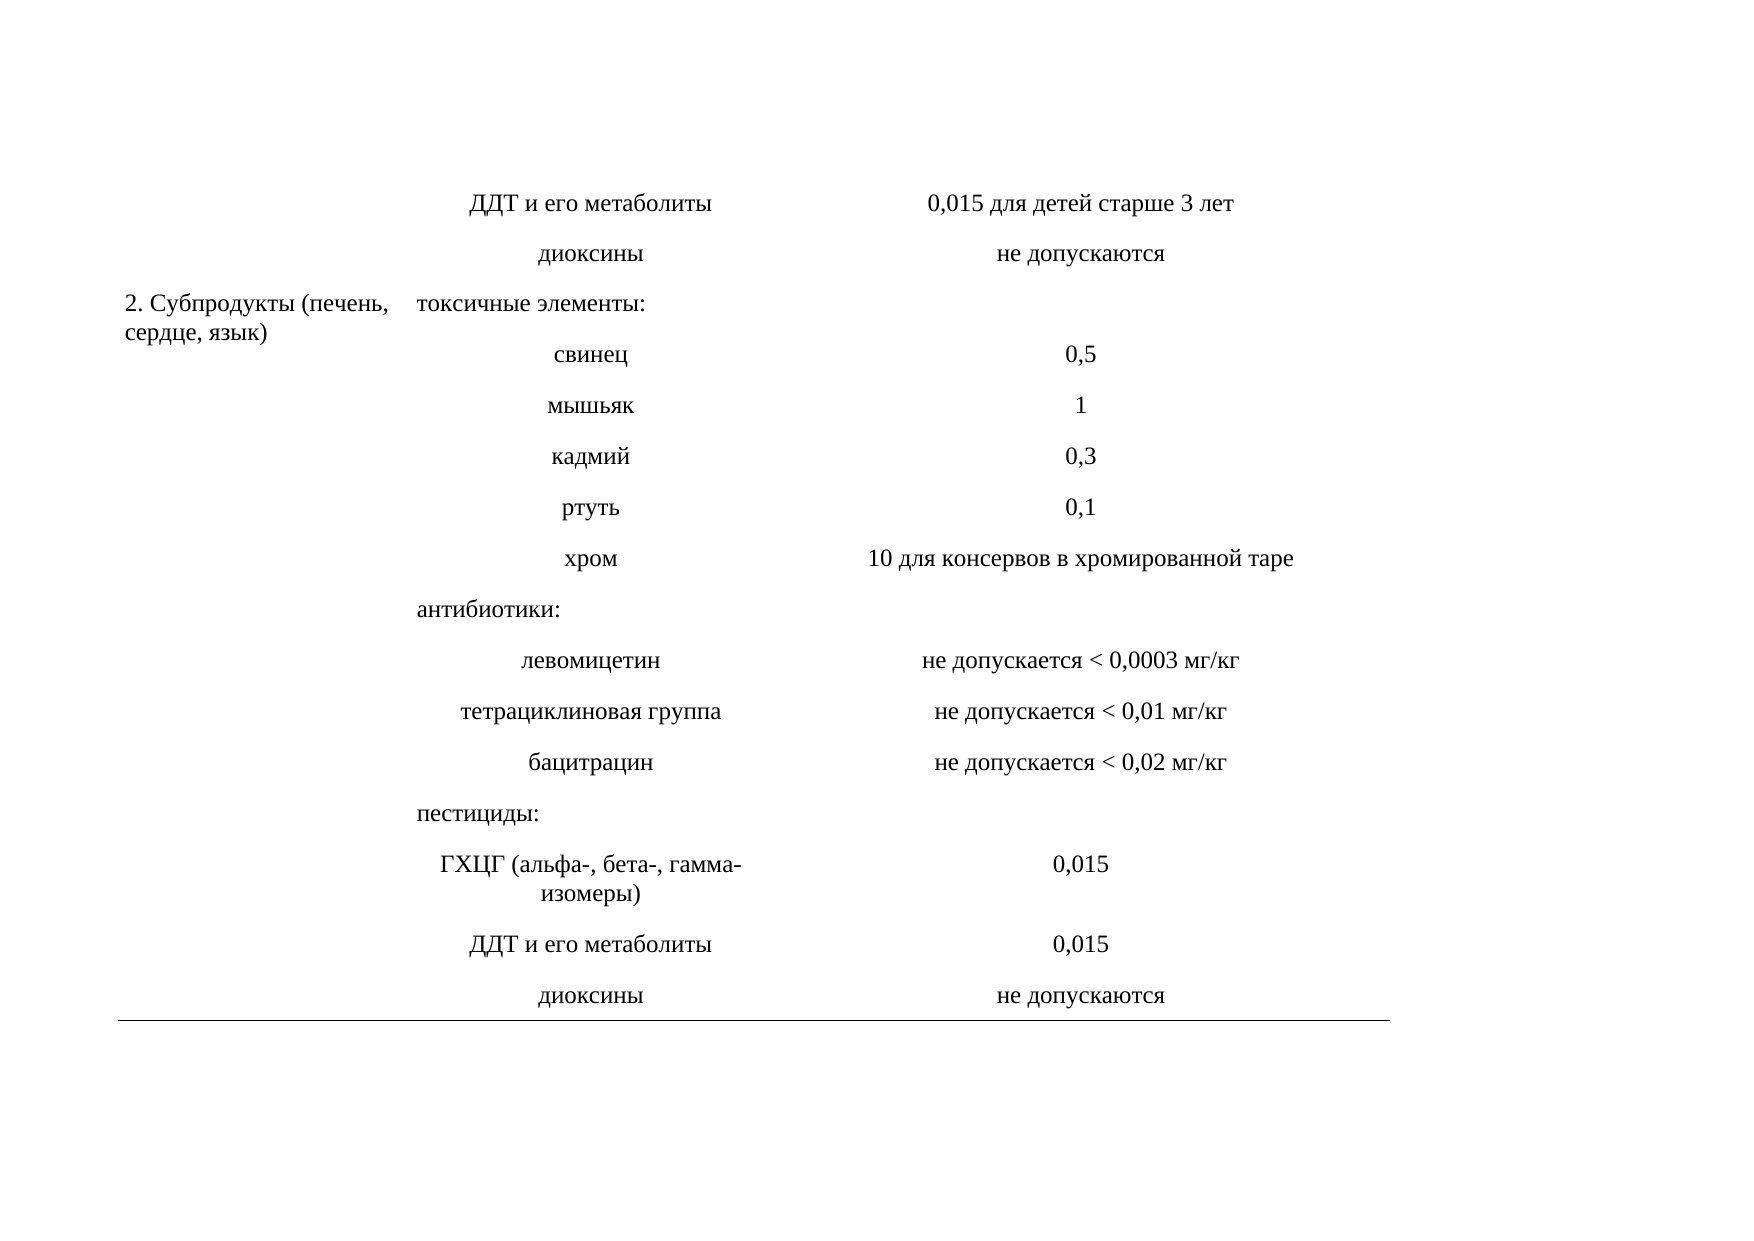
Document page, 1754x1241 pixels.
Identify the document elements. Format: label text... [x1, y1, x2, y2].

table_cell 0,015 [771, 838, 1390, 917]
table_cell 0,3 [771, 429, 1390, 480]
table_cell ртуть [410, 480, 771, 531]
table_cell левомицетин [410, 634, 771, 684]
table_cell не допускаются [771, 227, 1390, 277]
table_cell 0,1 [771, 480, 1390, 531]
table_cell бацитрацин [410, 736, 771, 787]
table_cell 0,015 для детей старше 3 лет [771, 177, 1390, 227]
table_cell токсичные элементы: [410, 277, 1390, 327]
table_cell не допускается < 0,0003 мг/кг [771, 634, 1390, 684]
table_cell тетрациклиновая группа [410, 685, 771, 736]
table_cell 1 [771, 378, 1390, 429]
table_cell 10 для консервов в хромированной таре [771, 531, 1390, 582]
table_cell 0,015 [771, 918, 1390, 968]
table_cell 2. Субпродукты (печень, сердце, язык) [118, 277, 410, 1019]
table_cell кадмий [410, 429, 771, 480]
table_cell ГХЦГ (альфа-, бета-, гамма- изомеры) [410, 838, 771, 917]
table_cell антибиотики: [410, 583, 1390, 633]
table_cell пестициды: [410, 787, 1390, 838]
table_cell не допускаются [771, 969, 1390, 1019]
table_cell диоксины [410, 227, 771, 277]
table_cell ДДТ и его метаболиты [410, 918, 771, 968]
table_cell 0,5 [771, 327, 1390, 378]
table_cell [410, 177, 771, 227]
table_cell не допускается < 0,02 мг/кг [771, 736, 1390, 787]
table_cell хром [410, 531, 771, 582]
table_cell не допускается < 0,01 мг/кг [771, 685, 1390, 736]
table_cell мышьяк [410, 378, 771, 429]
table_cell свинец [410, 327, 771, 378]
table_cell диоксины [410, 969, 771, 1019]
